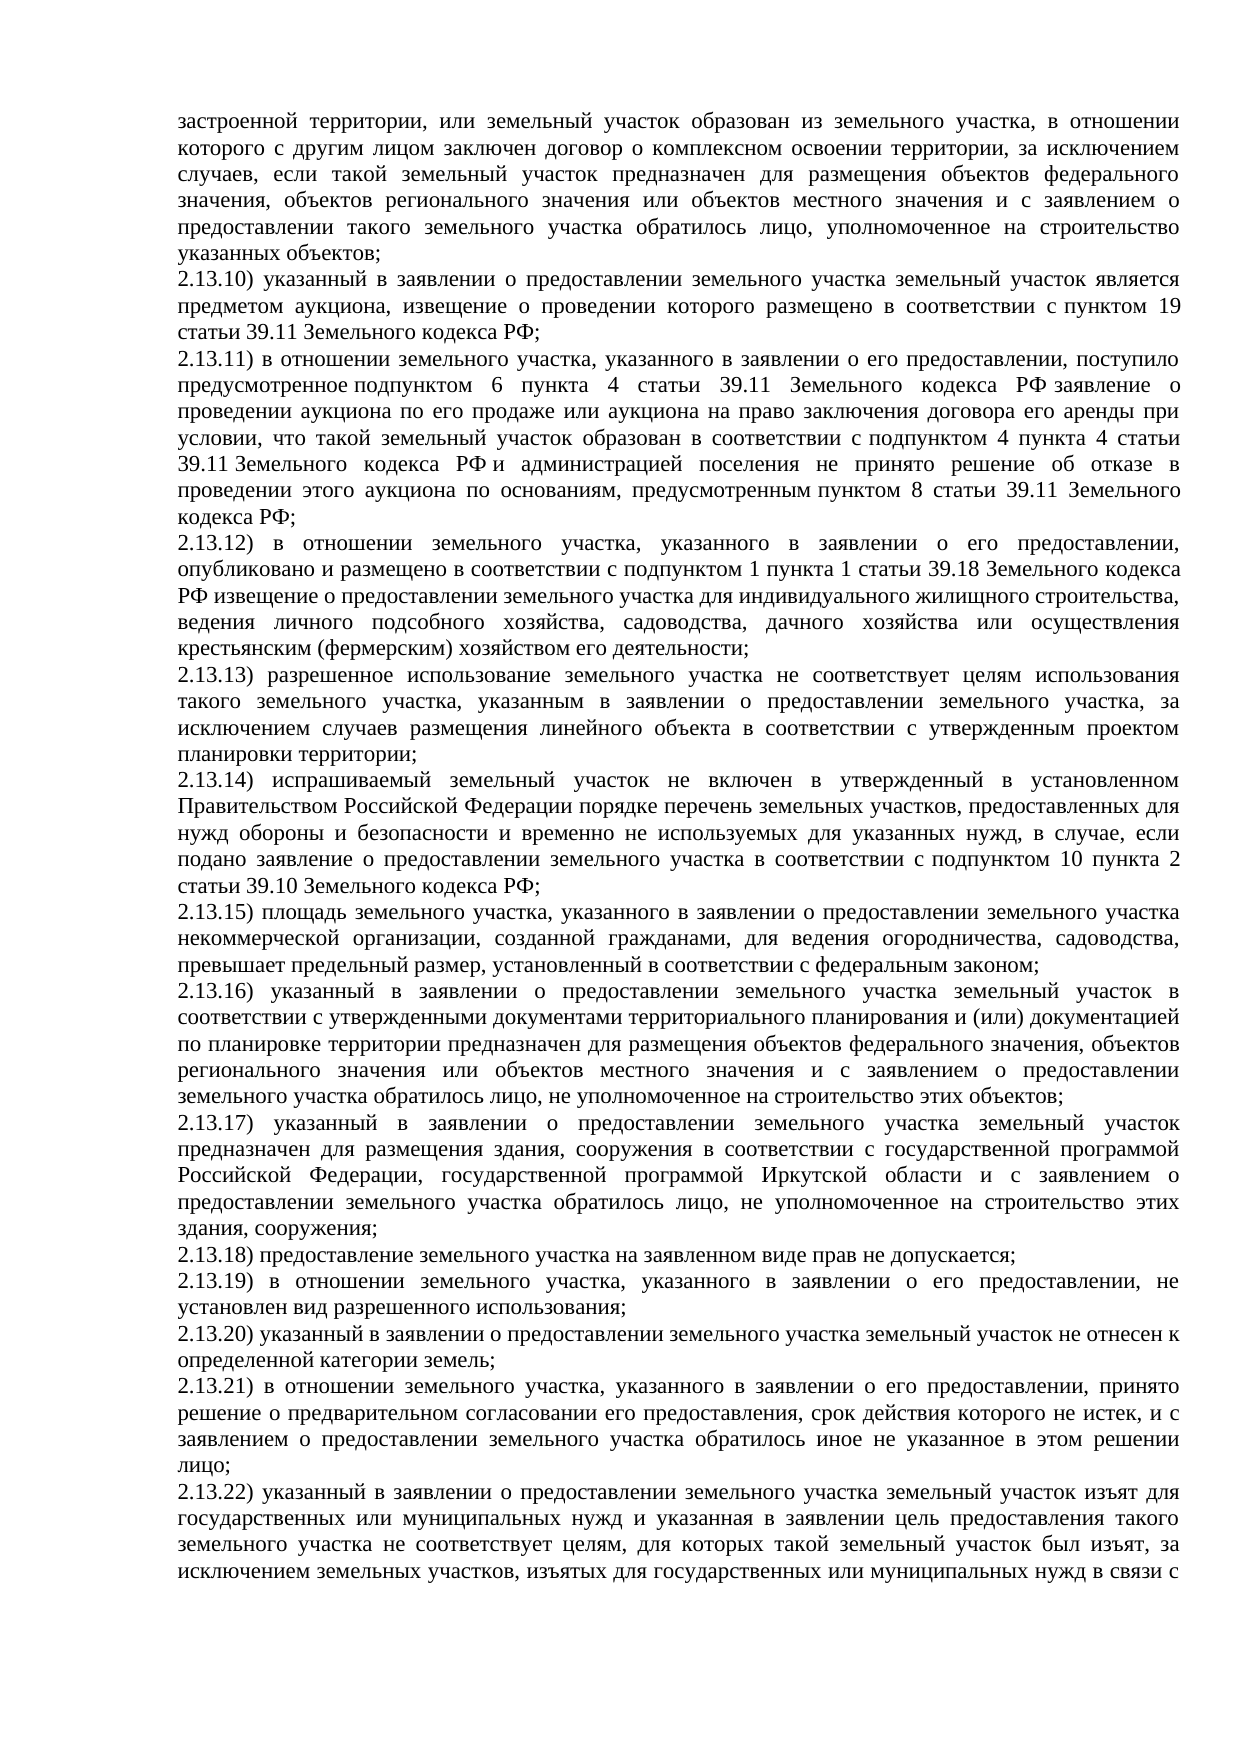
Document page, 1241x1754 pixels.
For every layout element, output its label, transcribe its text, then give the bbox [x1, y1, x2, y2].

text 2.13.14) испрашиваемый земельный участок не включен в утвержденный в установленном Правительством Российской Федерации порядке перечень земельных участков, предоставленных для нужд обороны и безопасности и временно не используемых для указанных нужд, в случае, если подано заявление о предоставлении земельного участка в соответствии с подпунктом 10 пункта 2 статьи 39.10 Земельного кодекса РФ; [177, 766, 1181, 898]
text 2.13.10) указанный в заявлении о предоставлении земельного участка земельный участок является предметом аукциона, извещение о проведении которого размещено в соответствии с пунктом 19 статьи 39.11 Земельного кодекса РФ; [177, 266, 1181, 344]
text 2.13.18) предоставление земельного участка на заявленном виде прав не допускается; [177, 1241, 1181, 1267]
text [177, 107, 1181, 266]
text 2.13.11) в отношении земельного участка, указанного в заявлении о его предоставлении, поступило предусмотренное подпунктом 6 пункта 4 статьи 39.11 Земельного кодекса РФ заявление о проведении аукциона по его продаже или аукциона на право заключения договора его аренды при условии, что такой земельный участок образован в соответствии с подпунктом 4 пункта 4 статьи 39.11 Земельного кодекса РФ и администрацией поселения не принято решение об отказе в проведении этого аукциона по основаниям, предусмотренным пунктом 8 статьи 39.11 Земельного кодекса РФ; [177, 344, 1181, 529]
text 2.13.20) указанный в заявлении о предоставлении земельного участка земельный участок не отнесен к определенной категории земель; [177, 1320, 1181, 1372]
text 2.13.15) площадь земельного участка, указанного в заявлении о предоставлении земельного участка некоммерческой организации, созданной гражданами, для ведения огородничества, садоводства, превышает предельный размер, установленный в соответствии с федеральным законом; [177, 898, 1181, 977]
text 2.13.21) в отношении земельного участка, указанного в заявлении о его предоставлении, принято решение о предварительном согласовании его предоставления, срок действия которого не истек, и с заявлением о предоставлении земельного участка обратилось иное не указанное в этом решении лицо; [177, 1372, 1181, 1478]
text 2.13.17) указанный в заявлении о предоставлении земельного участка земельный участок предназначен для размещения здания, сооружения в соответствии с государственной программой Российской Федерации, государственной программой Иркутской области и с заявлением о предоставлении земельного участка обратилось лицо, не уполномоченное на строительство этих здания, сооружения; [177, 1109, 1181, 1241]
text 2.13.13) разрешенное использование земельного участка не соответствует целям использования такого земельного участка, указанным в заявлении о предоставлении земельного участка, за исключением случаев размещения линейного объекта в соответствии с утвержденным проектом планировки территории; [177, 661, 1181, 766]
text 2.13.19) в отношении земельного участка, указанного в заявлении о его предоставлении, не установлен вид разрешенного использования; [177, 1267, 1181, 1320]
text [177, 1478, 1181, 1583]
text 2.13.12) в отношении земельного участка, указанного в заявлении о его предоставлении, опубликовано и размещено в соответствии с подпунктом 1 пункта 1 статьи 39.18 Земельного кодекса РФ извещение о предоставлении земельного участка для индивидуального жилищного строительства, ведения личного подсобного хозяйства, садоводства, дачного хозяйства или осуществления крестьянским (фермерским) хозяйством его деятельности; [177, 529, 1181, 661]
text 2.13.16) указанный в заявлении о предоставлении земельного участка земельный участок в соответствии с утвержденными документами территориального планирования и (или) документацией по планировке территории предназначен для размещения объектов федерального значения, объектов регионального значения или объектов местного значения и с заявлением о предоставлении земельного участка обратилось лицо, не уполномоченное на строительство этих объектов; [177, 977, 1181, 1109]
